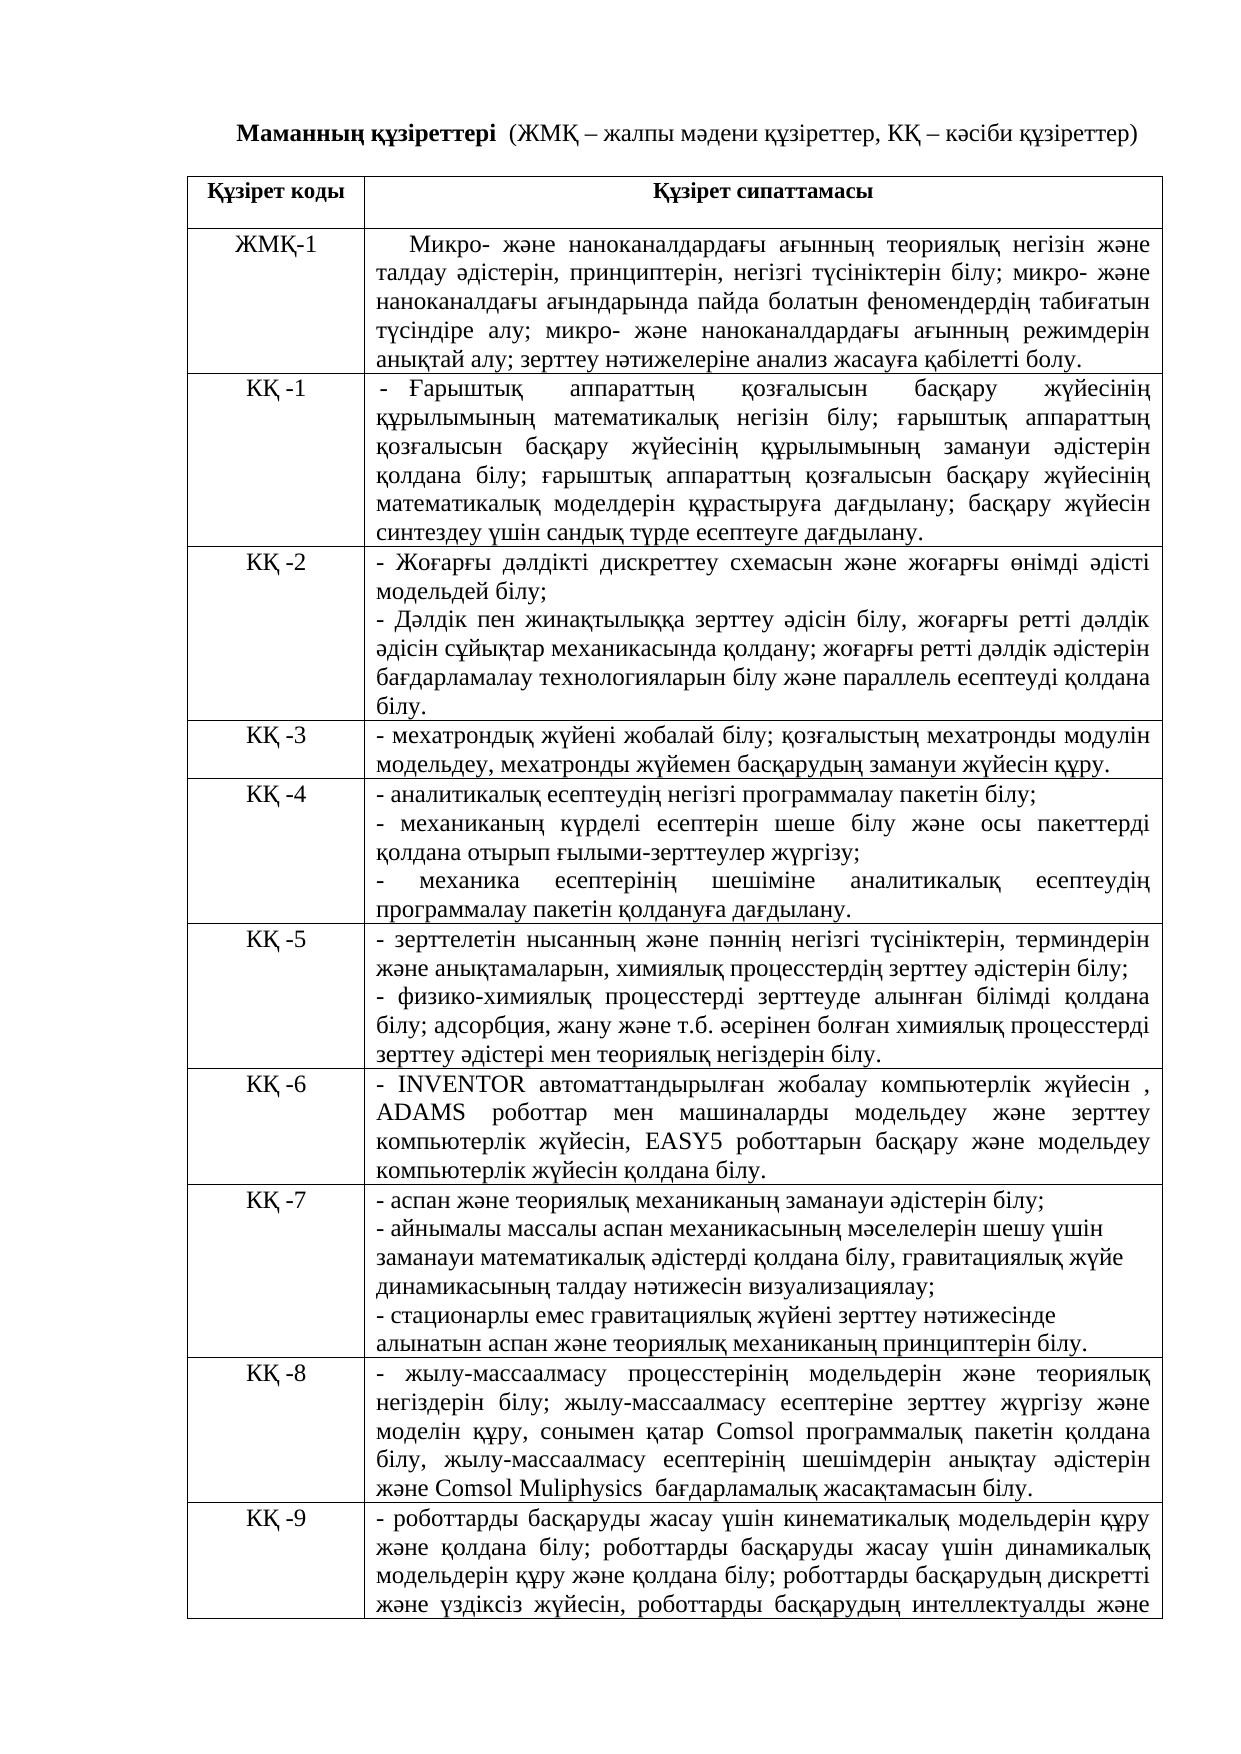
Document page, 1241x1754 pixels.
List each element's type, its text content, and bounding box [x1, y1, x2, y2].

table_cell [365, 1503, 1162, 1618]
table_cell - Жоғарғы дәлдікті дискреттеу схемасын және жоғарғы өнімді әдісті модельдей білу; - Дәлдік пен жинақтылыққа зерттеу әдісін білу, жоғарғы ретті дәлдік әдісін сұйықтар механикасында қолдану; жоғарғы ретті дәлдік әдістерін бағдарламалау технологияларын білу және параллель есептеуді қолдана білу. [365, 547, 1162, 719]
table_header Құзірет коды [188, 177, 364, 228]
table_cell КҚ -3 [188, 721, 364, 778]
table_cell ЖМҚ-1 [188, 229, 364, 372]
table_cell Ғарыштық аппараттың қозғалысын басқару жүйесінің құрылымының математикалық негізін білу; ғарыштық аппараттың қозғалысын басқару жүйесінің құрылымының замануи әдістерін қолдана білу; ғарыштық аппараттың қозғалысын басқару жүйесінің математикалық моделдерін құрастыруға дағдылану; басқару жүйесін синтездеу үшін сандық түрде есептеуге дағдылану. [365, 374, 1162, 546]
table_cell - мехатрондық жүйені жобалай білу; қозғалыстың мехатронды модулін модельдеу, мехатронды жүйемен басқарудың замануи жүйесін құру. [365, 721, 1162, 778]
table_cell Микро- және наноканалдардағы ағынның теориялық негізін және талдау әдістерін, принциптерін, негізгі түсініктерін білу; микро- және наноканалдағы ағындарында пайда болатын феномендердің табиғатын түсіндіре алу; микро- және наноканалдардағы ағынның режимдерін анықтай алу; зерттеу нәтижелеріне анализ жасауға қабілетті болу. [365, 229, 1162, 372]
table_cell КҚ -6 [188, 1069, 364, 1184]
table_cell - INVENTOR автоматтандырылған жобалау компьютерлік жүйесін , АDAMS роботтар мен машиналарды модельдеу және зерттеу компьютерлік жүйесін, EASY5 роботтарын басқару және модельдеу компьютерлік жүйесін қолдана білу. [365, 1069, 1162, 1184]
table_cell КҚ -8 [188, 1358, 364, 1502]
table_cell КҚ -9 [188, 1503, 364, 1618]
table_cell КҚ -7 [188, 1185, 364, 1357]
table_cell - жылу-массаалмасу процесстерінің модельдерін және теориялық негіздерін білу; жылу-массаалмасу есептеріне зерттеу жүргізу және моделін құру, сонымен қатар Comsol программалық пакетін қолдана білу, жылу-массаалмасу есептерінің шешімдерін анықтау әдістерін және Comsol Muliphysics бағдарламалық жасақтамасын білу. [365, 1358, 1162, 1502]
table_header Құзірет сипаттамасы [365, 177, 1162, 228]
table_cell КҚ -2 [188, 547, 364, 719]
table_cell - аспан және теориялық механиканың заманауи әдістерін білу; - айнымалы массалы аспан механикасының мәселелерін шешу үшін заманауи математикалық әдістерді қолдана білу, гравитациялық жүйе динамикасының талдау нәтижесін визуализациялау; - стационарлы емес гравитациялық жүйені зерттеу нәтижесінде алынатын аспан және теориялық механиканың принциптерін білу. [365, 1185, 1162, 1357]
table_cell КҚ -1 [188, 374, 364, 546]
table_cell КҚ -5 [188, 924, 364, 1068]
table_cell КҚ -4 [188, 779, 364, 923]
table_cell - аналитикалық есептеудің негізгі программалау пакетін білу; - механиканың күрделі есептерін шеше білу және осы пакеттерді қолдана отырып ғылыми-зерттеулер жүргізу; - механика есептерінің шешіміне аналитикалық есептеудің программалау пакетін қолдануға дағдылану. [365, 779, 1162, 923]
table_cell - зерттелетін нысанның және пәннің негізгі түсініктерін, терминдерін және анықтамаларын, химиялық процесстердің зерттеу әдістерін білу; - физико-химиялық процесстерді зерттеуде алынған білімді қолдана білу; адсорбция, жану және т.б. әсерінен болған химиялық процесстерді зерттеу әдістері мен теориялық негіздерін білу. [365, 924, 1162, 1068]
text Маманның құзіреттері (ЖМҚ – жалпы мәдени құзіреттер, КҚ – кәсіби құзіреттер) [177, 118, 1152, 147]
